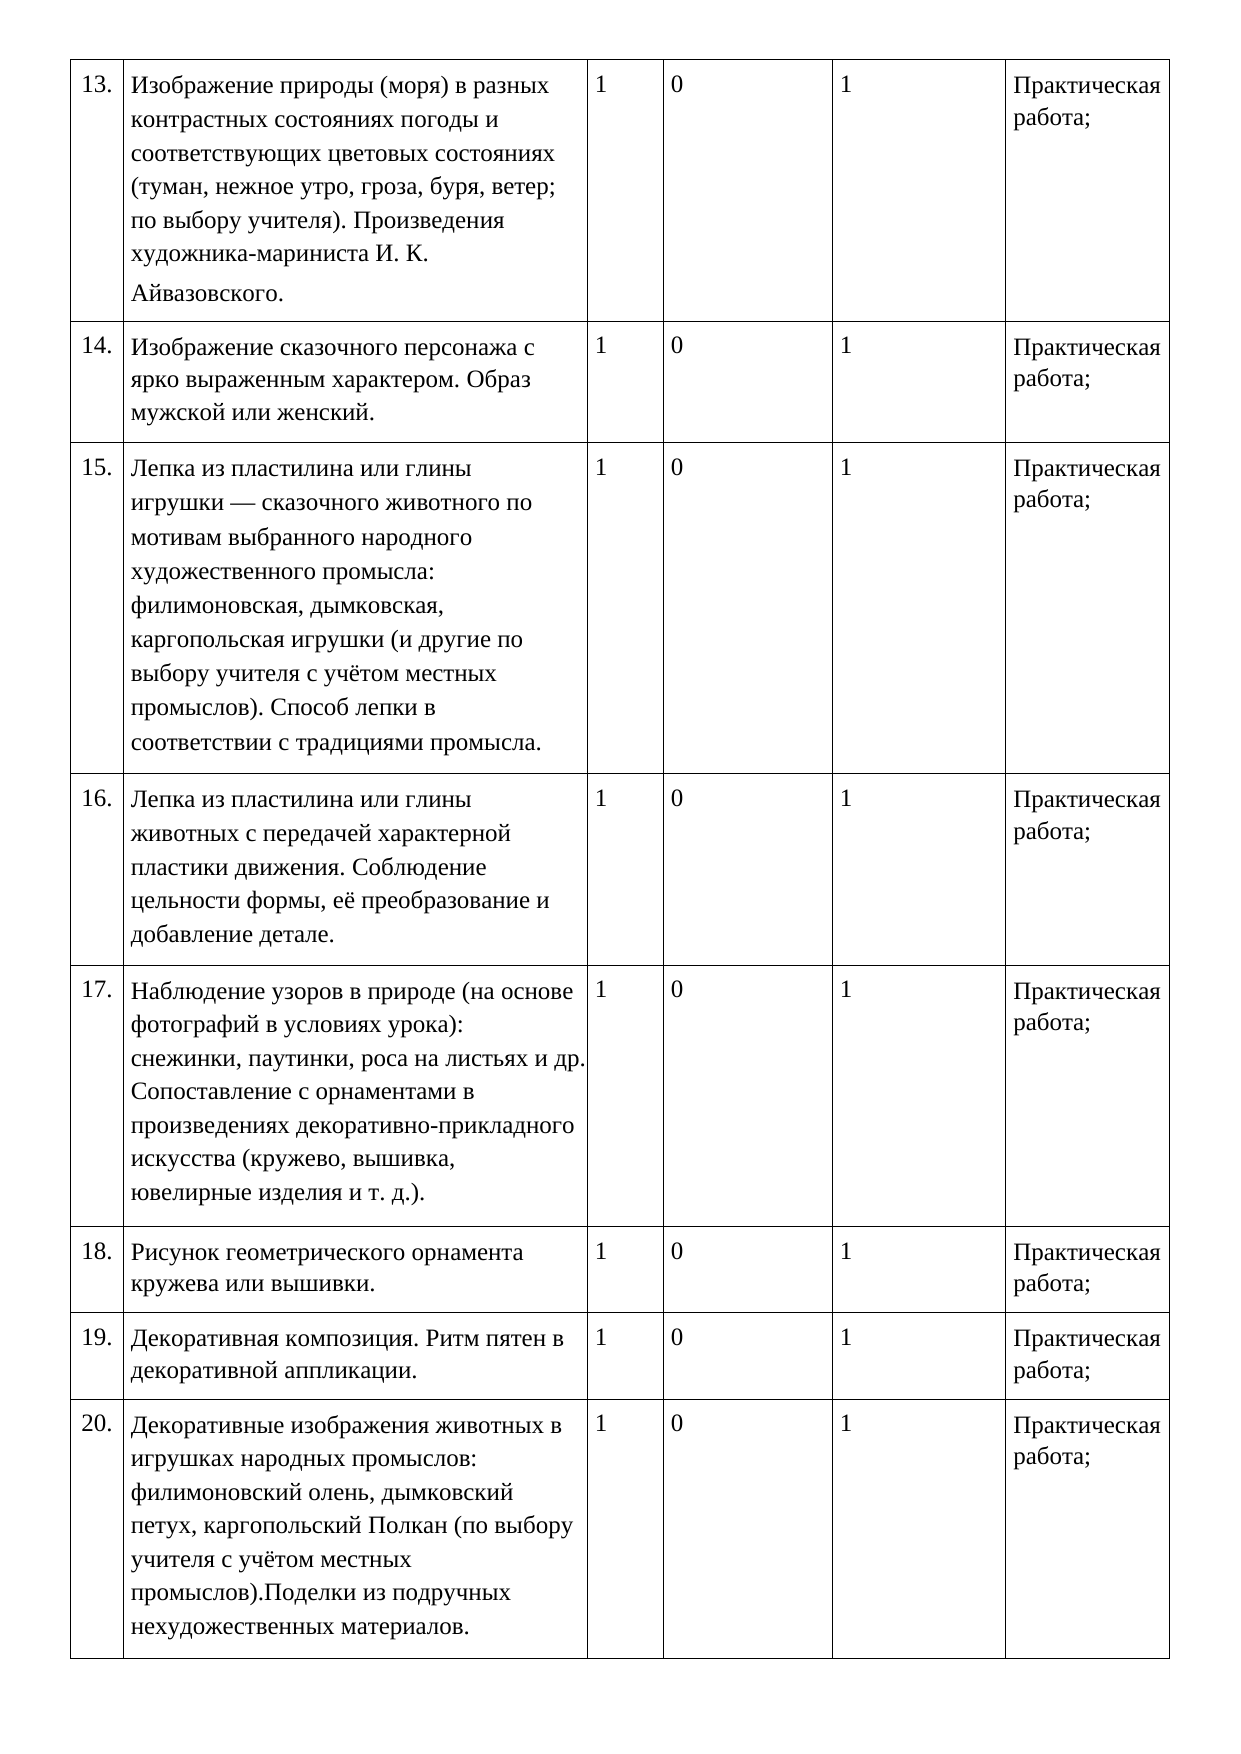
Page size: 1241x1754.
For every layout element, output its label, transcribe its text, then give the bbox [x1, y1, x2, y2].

table_cell 1 [833, 322, 1005, 442]
table_cell Изображение сказочного персонажа с ярко выраженным характером. Образ мужской или женский. [124, 322, 587, 442]
table_cell 18. [71, 1227, 123, 1312]
table_cell Практическая работа; [1006, 966, 1169, 1226]
table_cell 1 [833, 1227, 1005, 1312]
table_cell 20. [71, 1400, 123, 1658]
table_cell 0 [664, 1227, 832, 1312]
table_cell Практическая работа; [1006, 322, 1169, 442]
table_cell Лепка из пластилина или глины игрушки — сказочного животного по мотивам выбранного народного художественного промысла: филимоновская, дымковская, каргопольская игрушки (и другие по выбору учителя с учётом местных промыслов). Способ лепки в соответствии с традициями промысла. [124, 443, 587, 773]
table_cell 15. [71, 443, 123, 773]
table_cell 1 [833, 1400, 1005, 1658]
table_header Практическая работа; [1006, 60, 1169, 321]
table_cell Наблюдение узоров в природе (на основе фотографий в условиях урока): снежинки, паутинки, роса на листьях и др. Сопоставление с орнаментами в произведениях декоративно-прикладного искусства (кружево, вышивка, ювелирные изделия и т. д.). [124, 966, 587, 1226]
table_cell 0 [664, 774, 832, 964]
table_cell 0 [664, 966, 832, 1226]
table_cell 0 [664, 1313, 832, 1398]
table_cell 17. [71, 966, 123, 1226]
table_cell Практическая работа; [1006, 443, 1169, 773]
table_header 1 [588, 60, 663, 321]
table_cell Рисунок геометрического орнамента кружева или вышивки. [124, 1227, 587, 1312]
table_cell 0 [664, 1400, 832, 1658]
table_header 1 [833, 60, 1005, 321]
table_cell 1 [833, 1313, 1005, 1398]
table_cell Лепка из пластилина или глины животных с передачей характерной пластики движения. Соблюдение цельности формы, её преобразование и добавление детале. [124, 774, 587, 964]
table_header 0 [664, 60, 832, 321]
table_cell 1 [588, 1227, 663, 1312]
table_cell 1 [588, 774, 663, 964]
table_cell 1 [588, 1400, 663, 1658]
table_cell 1 [833, 774, 1005, 964]
table_cell 19. [71, 1313, 123, 1398]
table_cell Практическая работа; [1006, 1313, 1169, 1398]
table_cell 16. [71, 774, 123, 964]
table_header Изображение природы (моря) в разных контрастных состояниях погоды и соответствующих цветовых состояниях (туман, нежное утро, гроза, буря, ветер; по выбору учителя). Произведения художника-мариниста И. К. Айвазовского. [124, 60, 587, 321]
table_cell Практическая работа; [1006, 1227, 1169, 1312]
table_cell 0 [664, 443, 832, 773]
table_header 13. [71, 60, 123, 321]
table_cell Декоративные изображения животных в игрушках народных промыслов: филимоновский олень, дымковский петух, каргопольский Полкан (по выбору учителя с учётом местных промыслов).Поделки из подручных нехудожественных материалов. [124, 1400, 587, 1658]
table_cell 14. [71, 322, 123, 442]
table_cell Декоративная композиция. Ритм пятен в декоративной аппликации. [124, 1313, 587, 1398]
table_cell Практическая работа; [1006, 774, 1169, 964]
table_cell 1 [588, 1313, 663, 1398]
table_cell Практическая работа; [1006, 1400, 1169, 1658]
table_cell 1 [588, 443, 663, 773]
table_cell 1 [588, 322, 663, 442]
table_cell 0 [664, 322, 832, 442]
table_cell 1 [833, 443, 1005, 773]
table_cell 1 [588, 966, 663, 1226]
table_cell 1 [833, 966, 1005, 1226]
